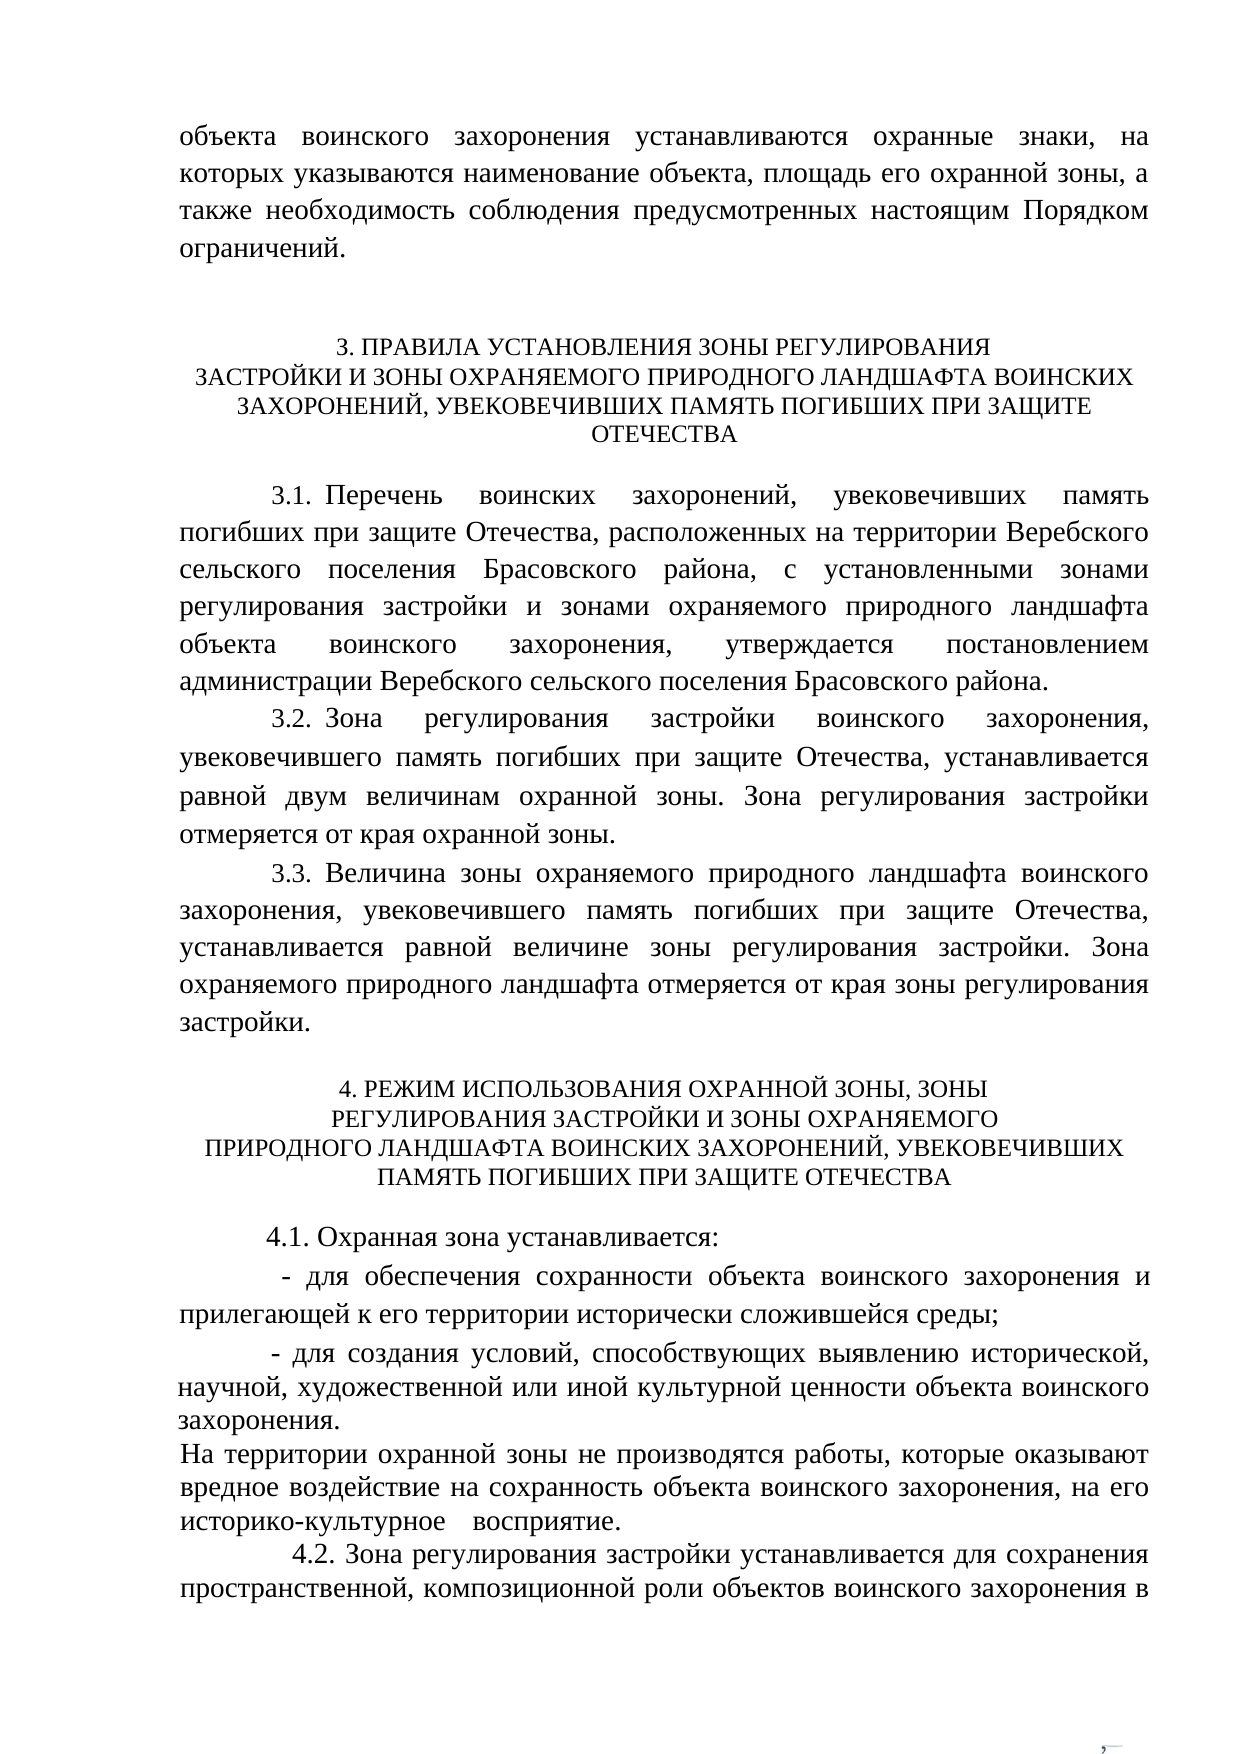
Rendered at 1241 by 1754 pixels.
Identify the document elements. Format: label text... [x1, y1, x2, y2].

text На территории охранной зоны не производятся работы, которые оказывают вредное воздействие на сохранность объекта воинского захоронения, на его историко-культурное восприятие. [180, 1436, 1150, 1537]
list Величина зоны охраняемого природного ландшафта воинского захоронения, увековечившего память погибших при защите Отечества, устанавливается равной величине зоны регулирования застройки. Зона охраняемого природного ландшафта отмеряется от края зоны регулирования застройки. [179, 855, 1150, 1037]
text ПРИРОДНОГО ЛАНДШАФТА ВОИНСКИХ ЗАХОРОНЕНИЙ, УВЕКОВЕЧИВШИХ ПАМЯТЬ ПОГИБШИХ ПРИ ЗАЩИТЕ ОТЕЧЕСТВА [177, 1133, 1152, 1191]
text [180, 1537, 1150, 1604]
text 4. РЕЖИМ ИСПОЛЬЗОВАНИЯ ОХРАННОЙ ЗОНЫ, ЗОНЫ [177, 1074, 1150, 1103]
text - для обеспечения сохранности объекта воинского захоронения и прилегающей к его территории исторически сложившейся среды; [179, 1258, 1152, 1330]
text З. ПРАВИЛА УСТАНОВЛЕНИЯ ЗОНЫ РЕГУЛИРОВАНИЯ [177, 332, 1150, 360]
picture [1101, 1745, 1123, 1754]
list Зона регулирования застройки воинского захоронения, увековечившего память погибших при защите Отечества, устанавливается равной двум величинам охранной зоны. Зона регулирования застройки отмеряется от края охранной зоны. [179, 701, 1150, 850]
list Перечень воинских захоронений, увековечивших память погибших при защите Отечества, расположенных на территории Веребского сельского поселения Брасовского района, с установленными зонами регулирования застройки и зонами охраняемого природного ландшафта объекта воинского захоронения, утверждается постановлением администрации Веребского сельского поселения Брасовского района. [179, 477, 1150, 696]
text 4.1. Охранная зона устанавливается: [179, 1219, 1152, 1253]
text - для создания условий, способствующих выявлению исторической, научной, художественной или иной культурной ценности объекта воинского захоронения. [177, 1335, 1151, 1436]
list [179, 118, 1150, 263]
text РЕГУЛИРОВАНИЯ ЗАСТРОЙКИ И ЗОНЫ ОХРАНЯЕМОГО [177, 1104, 1152, 1133]
text ЗАСТРОЙКИ И ЗОНЫ ОХРАНЯЕМОГО ПРИРОДНОГО ЛАНДШАФТА ВОИНСКИХ ЗАХОРОНЕНИЙ, УВЕКОВЕЧИВШИХ ПАМЯТЬ ПОГИБШИХ ПРИ ЗАЩИТЕ ОТЕЧЕСТВА [177, 362, 1152, 448]
